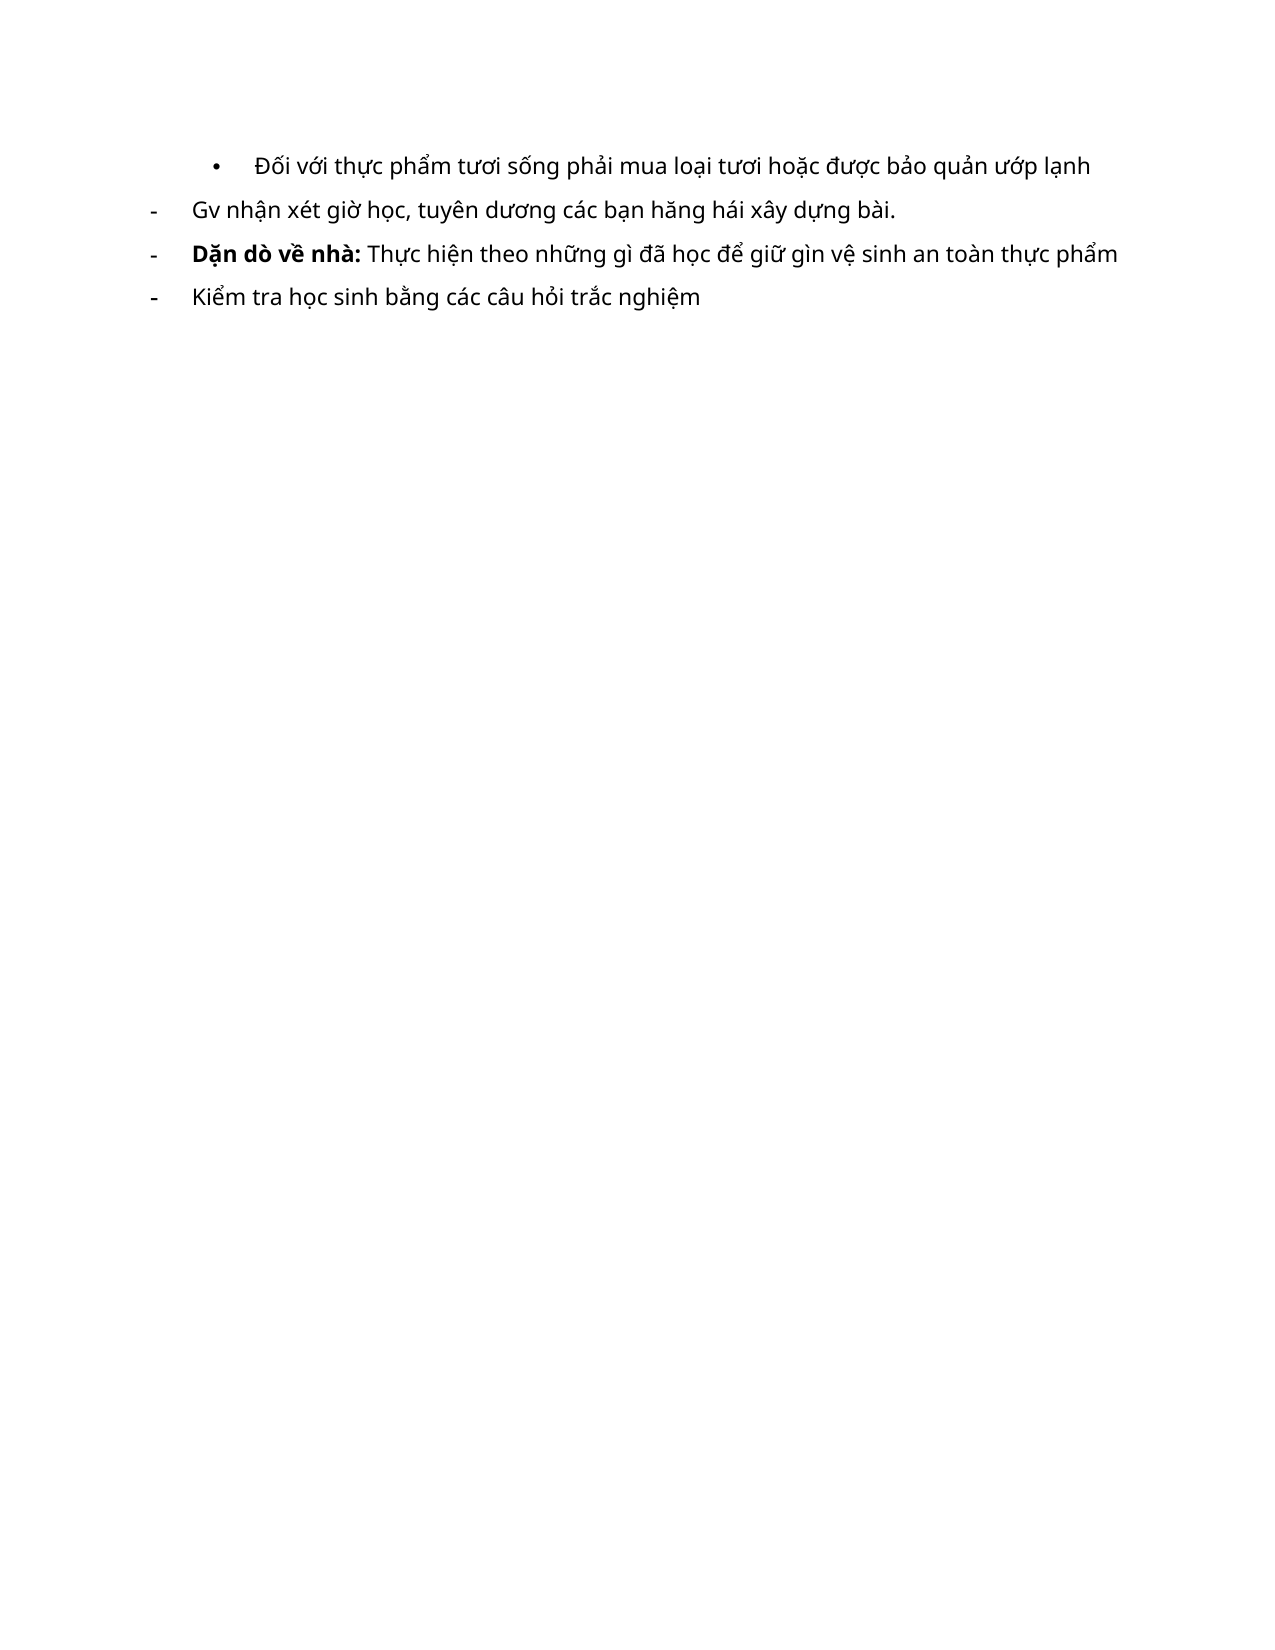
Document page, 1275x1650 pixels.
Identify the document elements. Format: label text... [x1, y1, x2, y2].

list Đối với thực phẩm tươi sống phải mua loại tươi hoặc được bảo quản ướp lạnh [212, 150, 1125, 181]
list Dặn dò về nhà: Thực hiện theo những gì đã học để giữ gìn vệ sinh an toàn thực phẩm [150, 237, 1125, 269]
list Gv nhận xét giờ học, tuyên dương các bạn hăng hái xây dựng bài. [150, 194, 1125, 225]
list Kiểm tra học sinh bằng các câu hỏi trắc nghiệm [150, 281, 1125, 312]
